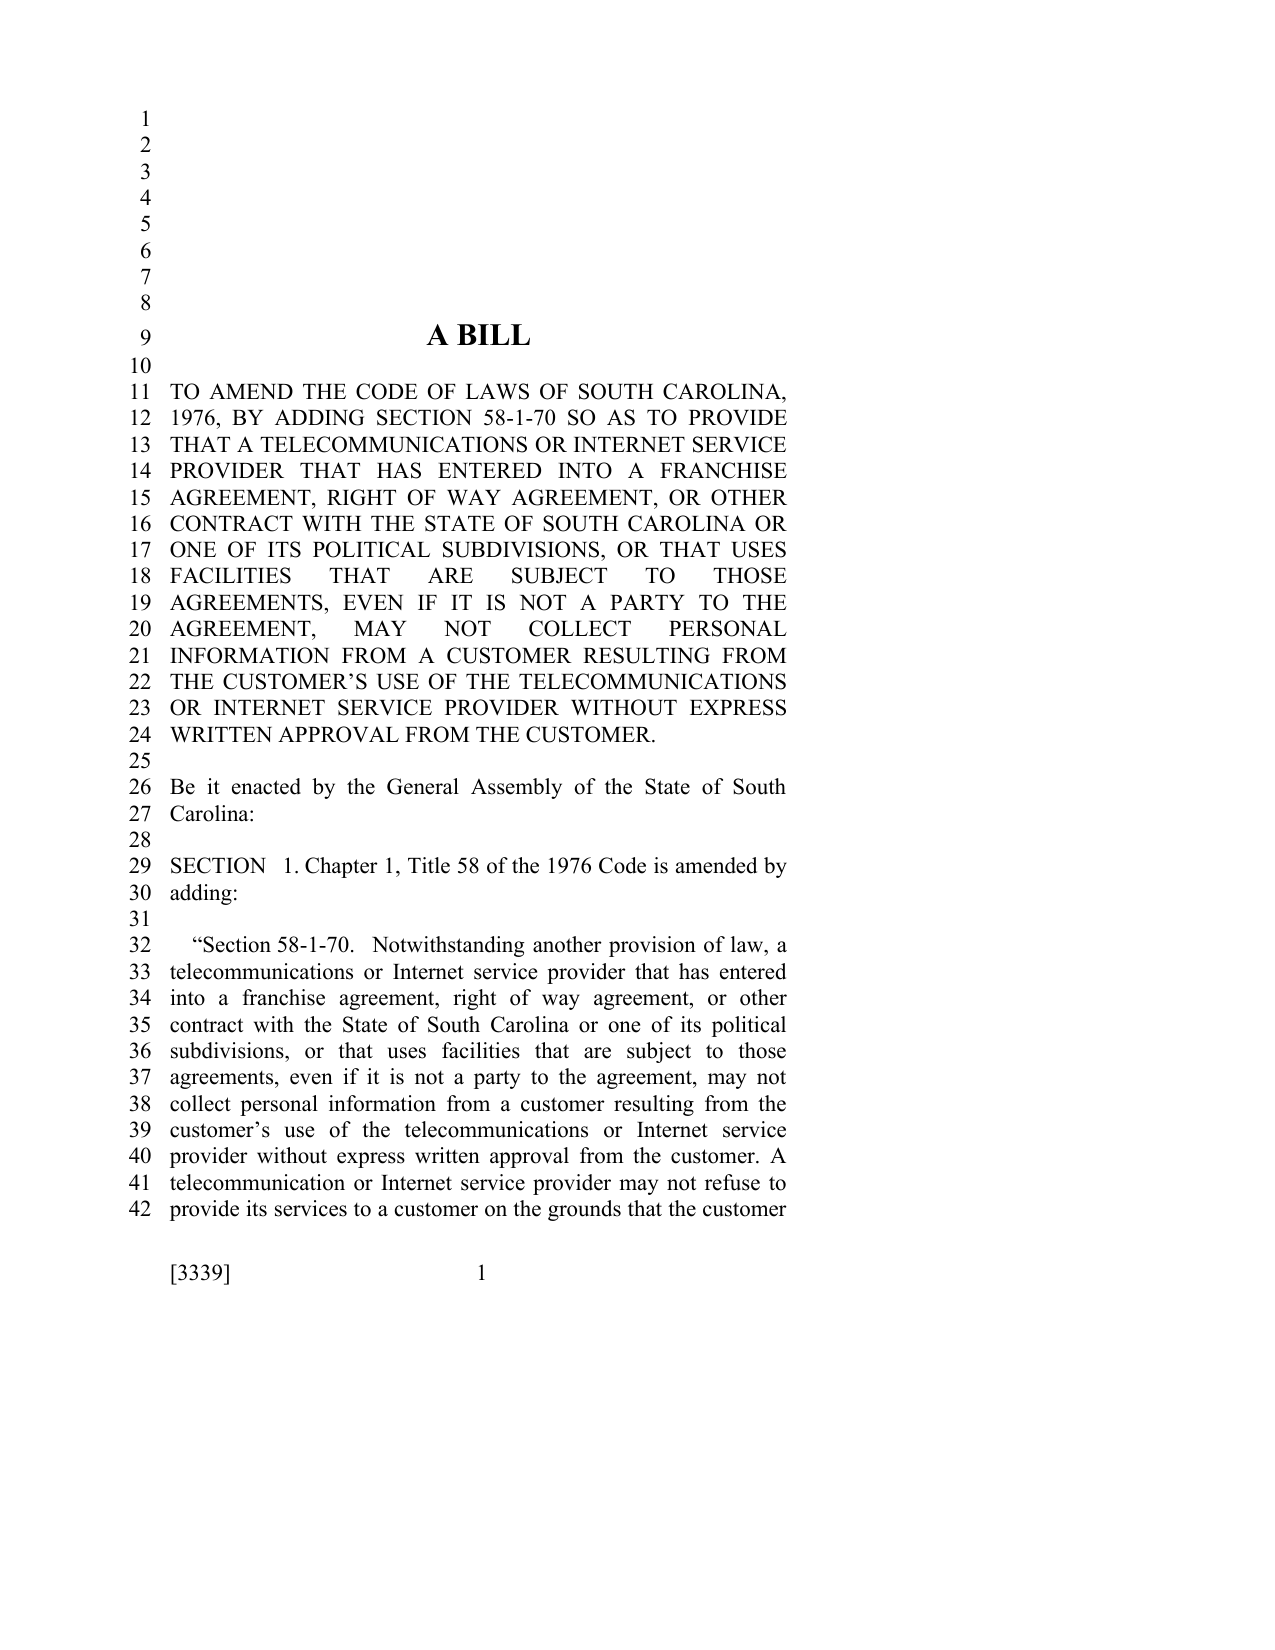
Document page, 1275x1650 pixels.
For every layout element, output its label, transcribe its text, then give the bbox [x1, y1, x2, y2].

text Be it enacted by the General Assembly of the State of South Carolina: [169, 773, 787, 826]
text A BILL [169, 316, 787, 352]
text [169, 932, 787, 1221]
text SECTION 1. Chapter 1, Title 58 of the 1976 Code is amended by adding: [169, 852, 787, 905]
text TO AMEND THE CODE OF LAWS OF SOUTH CAROLINA, 1976, BY ADDING SECTION 58-1-70 SO AS TO PROVIDE THAT A TELECOMMUNICATIONS OR INTERNET SERVICE PROVIDER THAT HAS ENTERED INTO A FRANCHISE AGREEMENT, RIGHT OF WAY AGREEMENT, OR OTHER CONTRACT WITH THE STATE OF SOUTH CAROLINA OR ONE OF ITS POLITICAL SUBDIVISIONS, OR THAT USES FACILITIES THAT ARE SUBJECT TO THOSE AGREEMENTS, EVEN IF IT IS NOT A PARTY TO THE AGREEMENT, MAY NOT COLLECT PERSONAL INFORMATION FROM A CUSTOMER RESULTING FROM THE CUSTOMER’S USE OF THE TELECOMMUNICATIONS OR INTERNET SERVICE PROVIDER WITHOUT EXPRESS WRITTEN APPROVAL FROM THE CUSTOMER. [169, 378, 787, 747]
